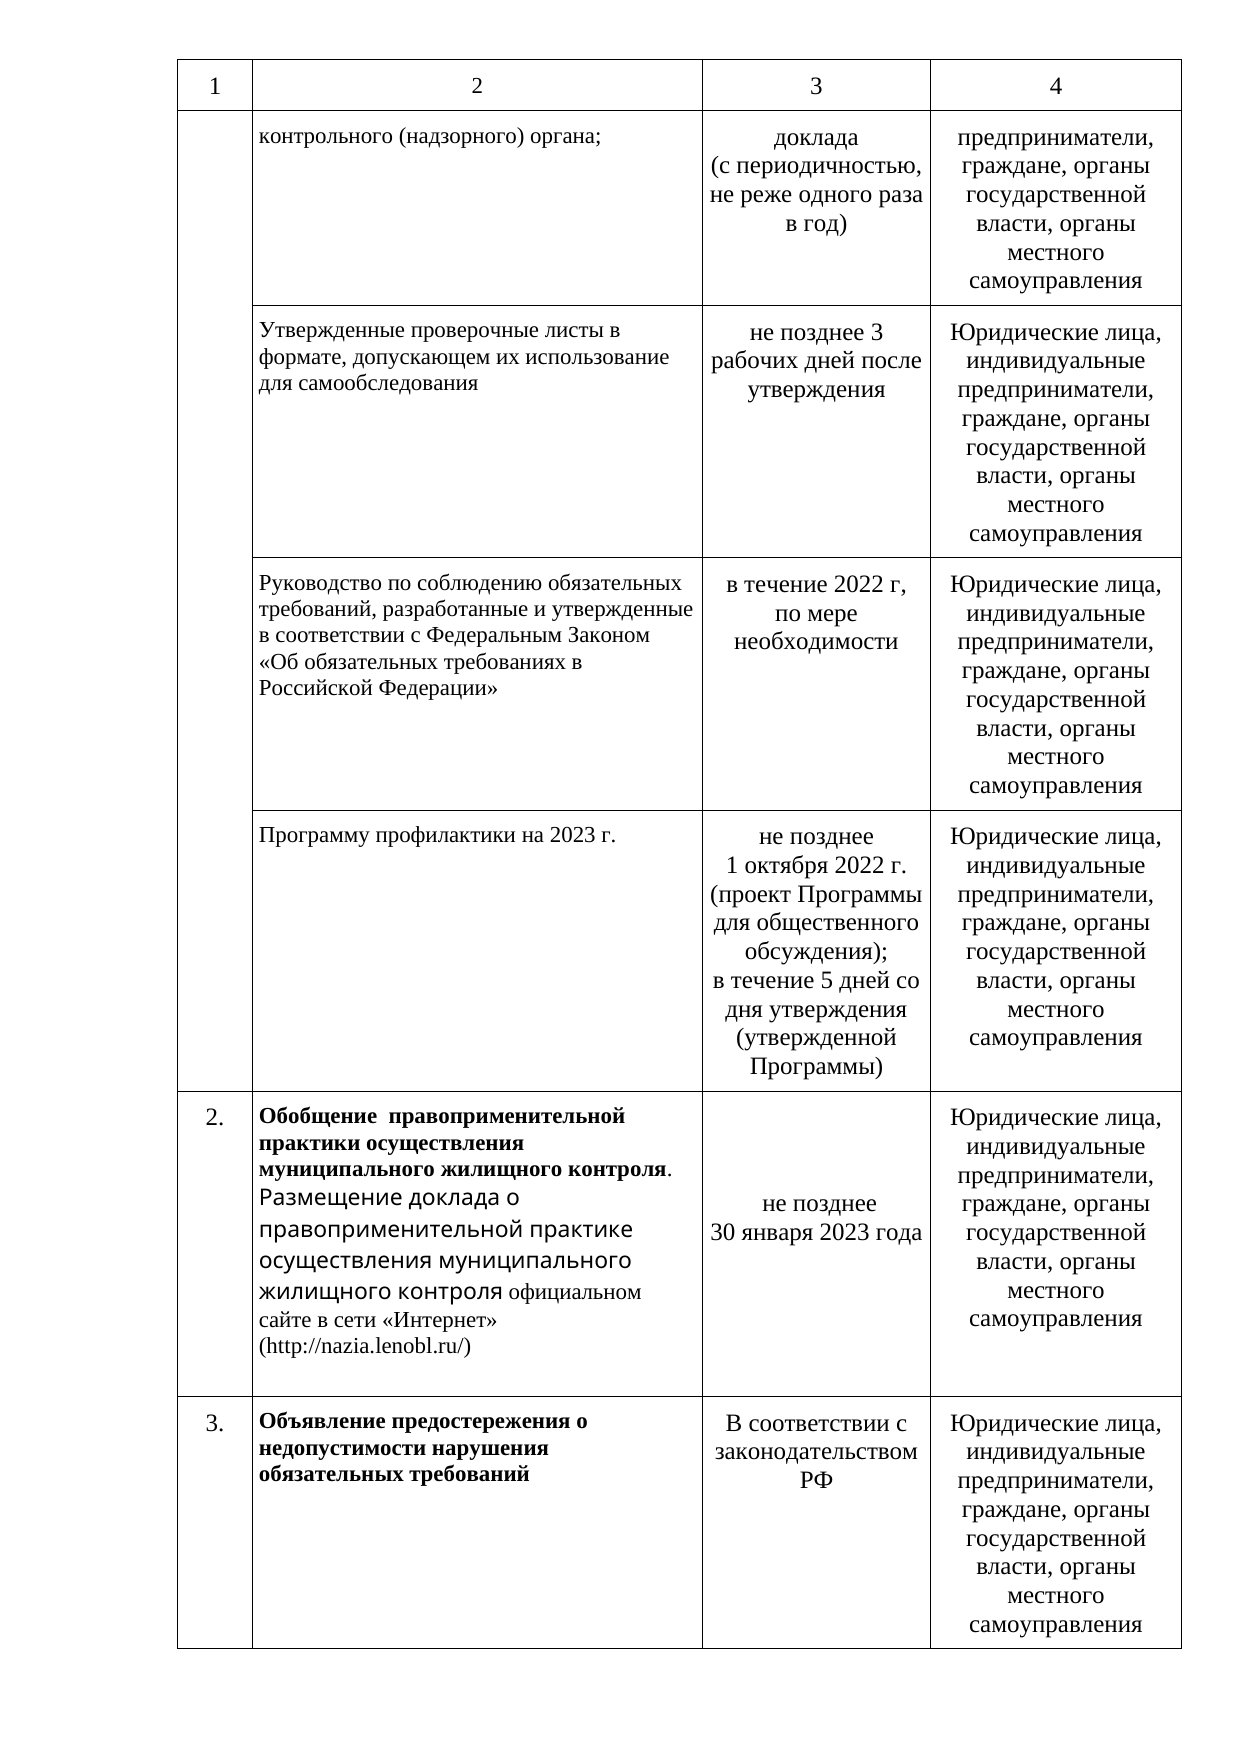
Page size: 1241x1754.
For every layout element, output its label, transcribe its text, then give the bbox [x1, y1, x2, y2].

table_header 2 [253, 60, 702, 110]
table_cell Юридические лица, индивидуальные предприниматели, граждане, органы государственной власти, органы местного самоуправления [931, 811, 1181, 1091]
table_cell Руководство по соблюдению обязательных требований, разработанные и утвержденные в соответствии с Федеральным Законом «Об обязательных требованиях в Российской Федерации» [253, 558, 702, 809]
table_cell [931, 1397, 1181, 1648]
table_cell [253, 111, 702, 305]
table_cell не позднее 3 рабочих дней после утверждения [703, 306, 930, 557]
table_header 4 [931, 60, 1181, 110]
table_cell Утвержденные проверочные листы в формате, допускающем их использование для самообследования [253, 306, 702, 557]
table_cell Обобщение правоприменительной практики осуществления муниципального жилищного контроля. Размещение доклада о правоприменительной практике осуществления муниципального жилищного контроля официальном сайте в сети «Интернет» (http://nazia.lenobl.ru/) [253, 1092, 702, 1396]
table_cell не позднее 1 октября 2022 г. (проект Программы для общественного обсуждения); в течение 5 дней со дня утверждения (утвержденной Программы) [703, 811, 930, 1091]
table_header 3 [703, 60, 930, 110]
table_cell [703, 111, 930, 305]
table_cell не позднее 30 января 2023 года [703, 1092, 930, 1396]
table_cell Юридические лица, индивидуальные предприниматели, граждане, органы государственной власти, органы местного самоуправления [931, 558, 1181, 809]
table_cell Программу профилактики на 2023 г. [253, 811, 702, 1091]
table_cell Объявление предостережения о недопустимости нарушения обязательных требований [253, 1397, 702, 1648]
table_header 1 [178, 60, 252, 110]
table_cell 3. [178, 1397, 252, 1648]
table_cell В соответствии с законодательством РФ [703, 1397, 930, 1648]
table_cell Юридические лица, индивидуальные предприниматели, граждане, органы государственной власти, органы местного самоуправления [931, 306, 1181, 557]
table_cell 2. [178, 1092, 252, 1396]
table_cell Юридические лица, индивидуальные предприниматели, граждане, органы государственной власти, органы местного самоуправления [931, 1092, 1181, 1396]
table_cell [931, 111, 1181, 305]
table_cell в течение 2022 г, по мере необходимости [703, 558, 930, 809]
